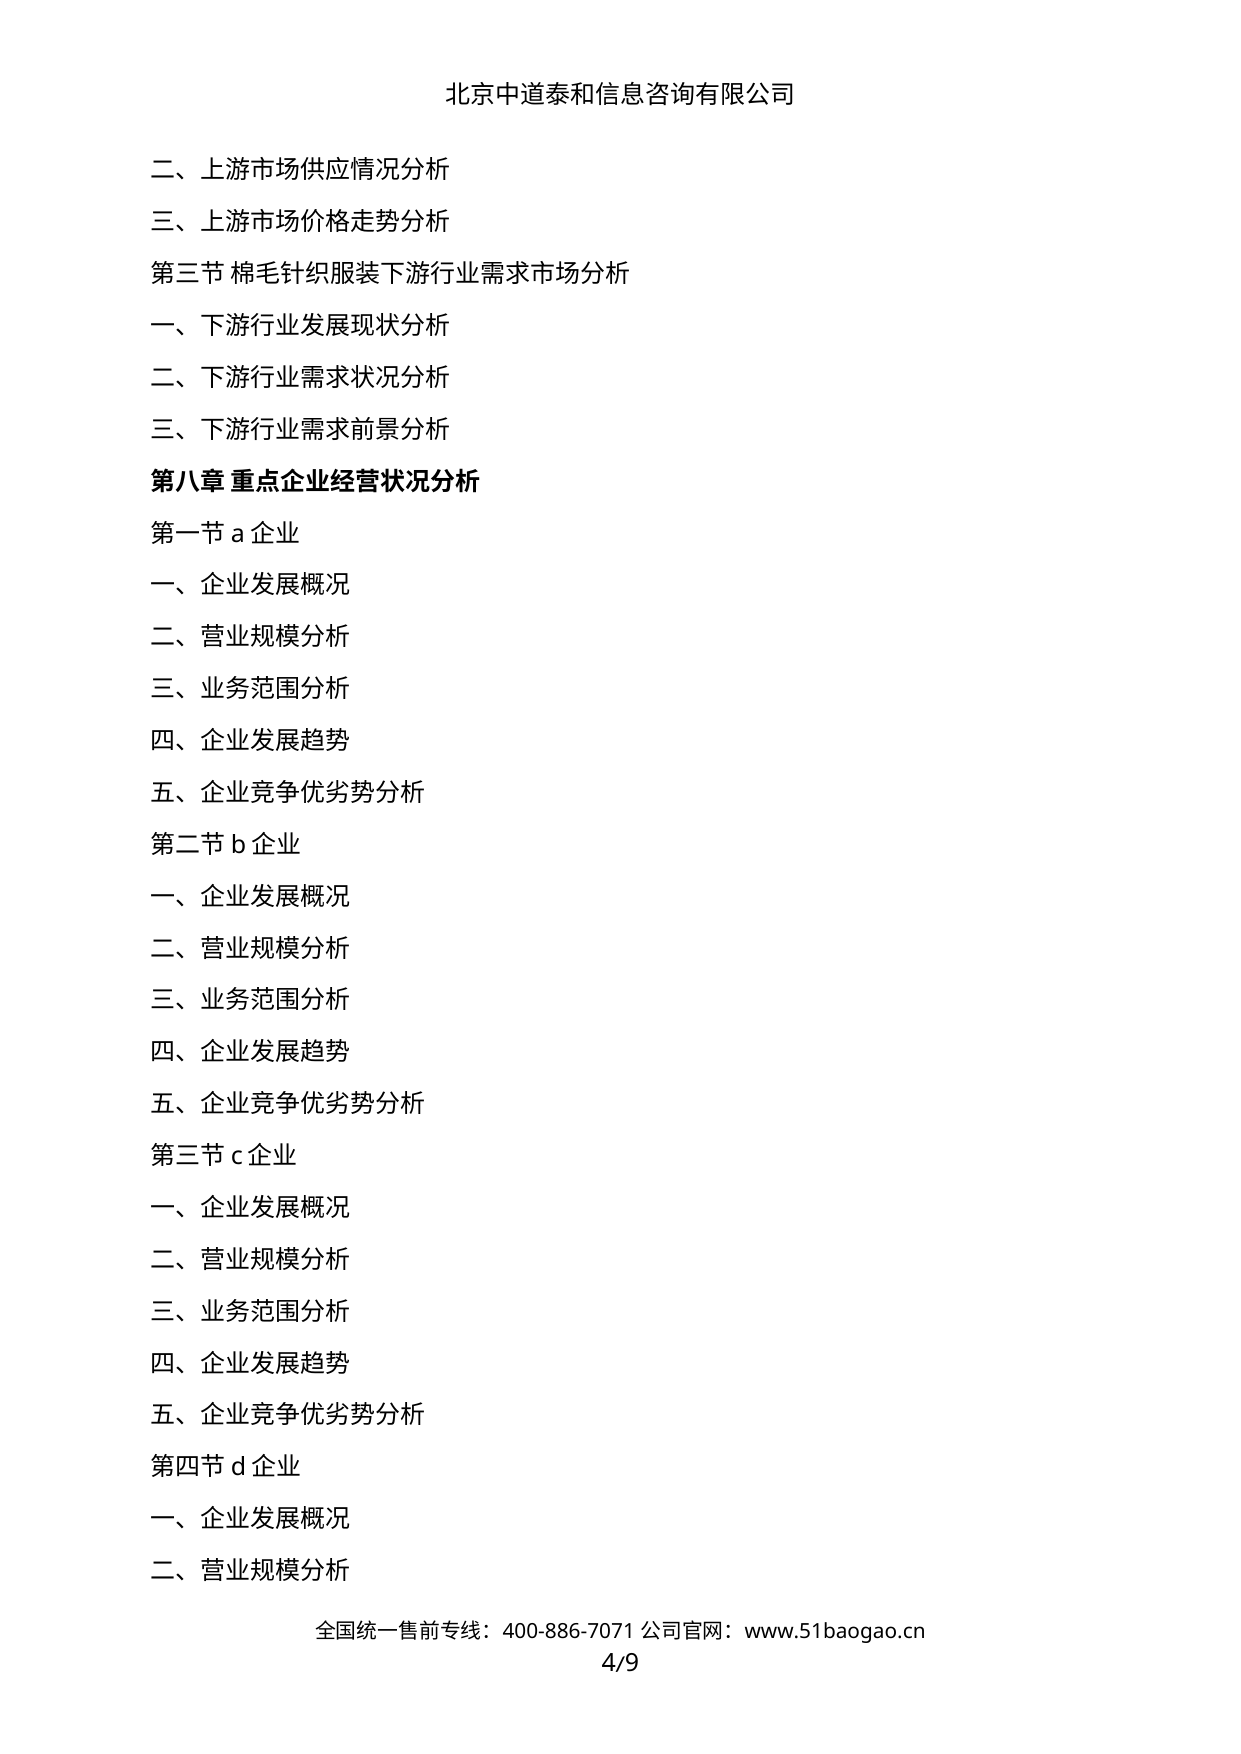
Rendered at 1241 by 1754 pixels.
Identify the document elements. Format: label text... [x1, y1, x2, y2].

text 第四节 d企业 [150, 1447, 1090, 1483]
text 四、企业发展趋势 [150, 1032, 1090, 1068]
text 一、企业发展概况 [150, 1499, 1090, 1535]
text 第一节 a企业 [150, 513, 1090, 549]
text 一、下游行业发展现状分析 [150, 306, 1090, 342]
text 四、企业发展趋势 [150, 721, 1090, 757]
text 二、营业规模分析 [150, 1551, 1090, 1587]
text 四、企业发展趋势 [150, 1343, 1090, 1379]
text 三、业务范围分析 [150, 980, 1090, 1016]
text 三、业务范围分析 [150, 669, 1090, 705]
text 二、下游行业需求状况分析 [150, 357, 1090, 394]
text 五、企业竞争优劣势分析 [150, 772, 1090, 809]
text 第三节 c企业 [150, 1136, 1090, 1172]
text 五、企业竞争优劣势分析 [150, 1084, 1090, 1120]
text 二、上游市场供应情况分析 [150, 150, 1090, 186]
text 第二节 b企业 [150, 824, 1090, 861]
text 五、企业竞争优劣势分析 [150, 1395, 1090, 1431]
text 二、营业规模分析 [150, 617, 1090, 653]
text 一、企业发展概况 [150, 565, 1090, 601]
text 三、上游市场价格走势分析 [150, 202, 1090, 238]
text 二、营业规模分析 [150, 1239, 1090, 1276]
text 二、营业规模分析 [150, 928, 1090, 964]
text 第八章 重点企业经营状况分析 [150, 461, 1090, 497]
text 一、企业发展概况 [150, 1187, 1090, 1224]
text 三、下游行业需求前景分析 [150, 409, 1090, 446]
text 第三节 棉毛针织服装下游行业需求市场分析 [150, 254, 1090, 290]
text 三、业务范围分析 [150, 1291, 1090, 1327]
text 一、企业发展概况 [150, 876, 1090, 912]
